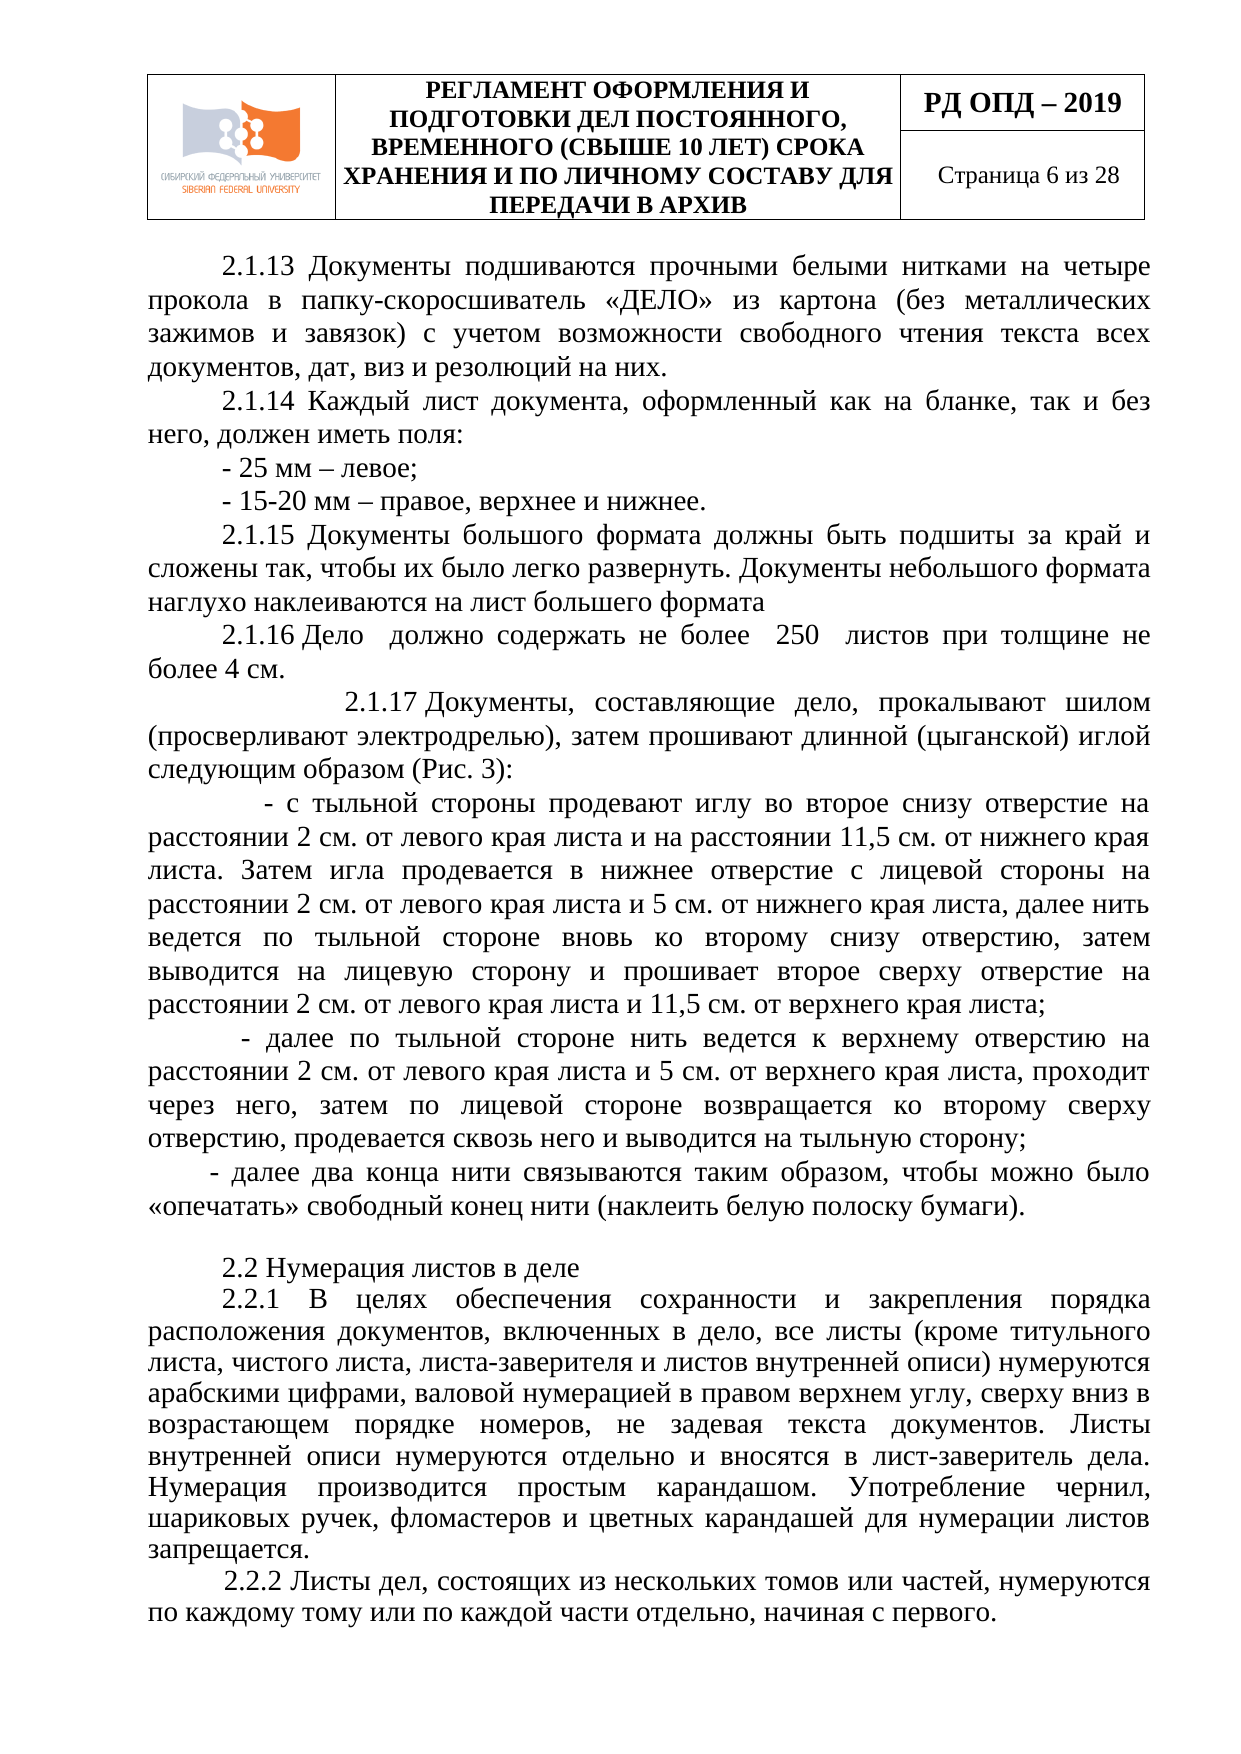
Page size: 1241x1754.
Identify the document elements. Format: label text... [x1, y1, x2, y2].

text 2.2.2 Листы дел, состоящих из нескольких томов или частей, нумеруются по каждому тому или по каждой части отдельно, начиная с первого. [148, 1565, 1152, 1627]
picture [161, 100, 321, 193]
text - 15- – правое, верхнее и нижнее. [148, 483, 1152, 517]
text 2.1.13 Документы подшиваются прочными белыми нитками на четыре прокола в папку-скоросшиватель «ДЕЛО» из картона (без металлических зажимов и завязок) с учетом возможности свободного чтения текста всех документов, дат, виз и резолюций на них. [148, 248, 1152, 383]
text 2.1.14 Каждый лист документа, оформленный как на бланке, так и без него, должен иметь поля: [148, 383, 1152, 450]
text 2.1.15 Документы большого формата должны быть подшиты за край и сложены так, чтобы их было легко развернуть. Документы небольшого формата наглухо наклеиваются на лист большего формата [148, 517, 1152, 617]
text 2.1.17 Документы, составляющие дело, прокалывают шилом (просверливают электродрелью), затем прошивают длинной (цыганской) иглой следующим образом (Рис. 3): [148, 684, 1152, 785]
text - 25 мм – левое; [148, 450, 1152, 483]
text - с тыльной стороны продевают иглу во второе снизу отверстие на расстоянии 2 см. от левого края листа и на расстоянии 11,5 см. от нижнего края листа. Затем игла продевается в нижнее отверстие с лицевой стороны на расстоянии 2 см. от левого края листа и 5 см. от нижнего края листа, далее нить ведется по тыльной стороне вновь ко второму снизу отверстию, затем выводится на лицевую сторону и прошивает второе сверху отверстие на расстоянии 2 см. от левого края листа и 11,5 см. от верхнего края листа; [148, 785, 1152, 1020]
text 2.2 Нумерация листов в деле [148, 1252, 1152, 1284]
text - далее по тыльной стороне нить ведется к верхнему отверстию на расстоянии 2 см. от левого края листа и 5 см. от верхнего края листа, проходит через него, затем по лицевой стороне возвращается ко второму сверху отверстию, продевается сквозь него и выводится на тыльную сторону; [148, 1020, 1152, 1154]
text 2.1.16 Дело должно содержать не более 250 листов при толщине не более 4 см. [148, 617, 1152, 684]
text - далее два конца нити связываются таким образом, чтобы можно было «опечатать» свободный конец нити (наклеить белую полоску бумаги). [148, 1154, 1152, 1221]
text 2.2.1 В целях обеспечения сохранности и закрепления порядка расположения документов, включенных в дело, все листы (кроме титульного листа, чистого листа, листа-заверителя и листов внутренней описи) нумеруются арабскими цифрами, валовой нумерацией в правом верхнем углу, сверху вниз в возрастающем порядке номеров, не задевая текста документов. Листы внутренней описи нумеруются отдельно и вносятся в лист-заверитель дела. Нумерация производится простым карандашом. Употребление чернил, шариковых ручек, фломастеров и цветных карандашей для нумерации листов запрещается. [148, 1284, 1152, 1565]
